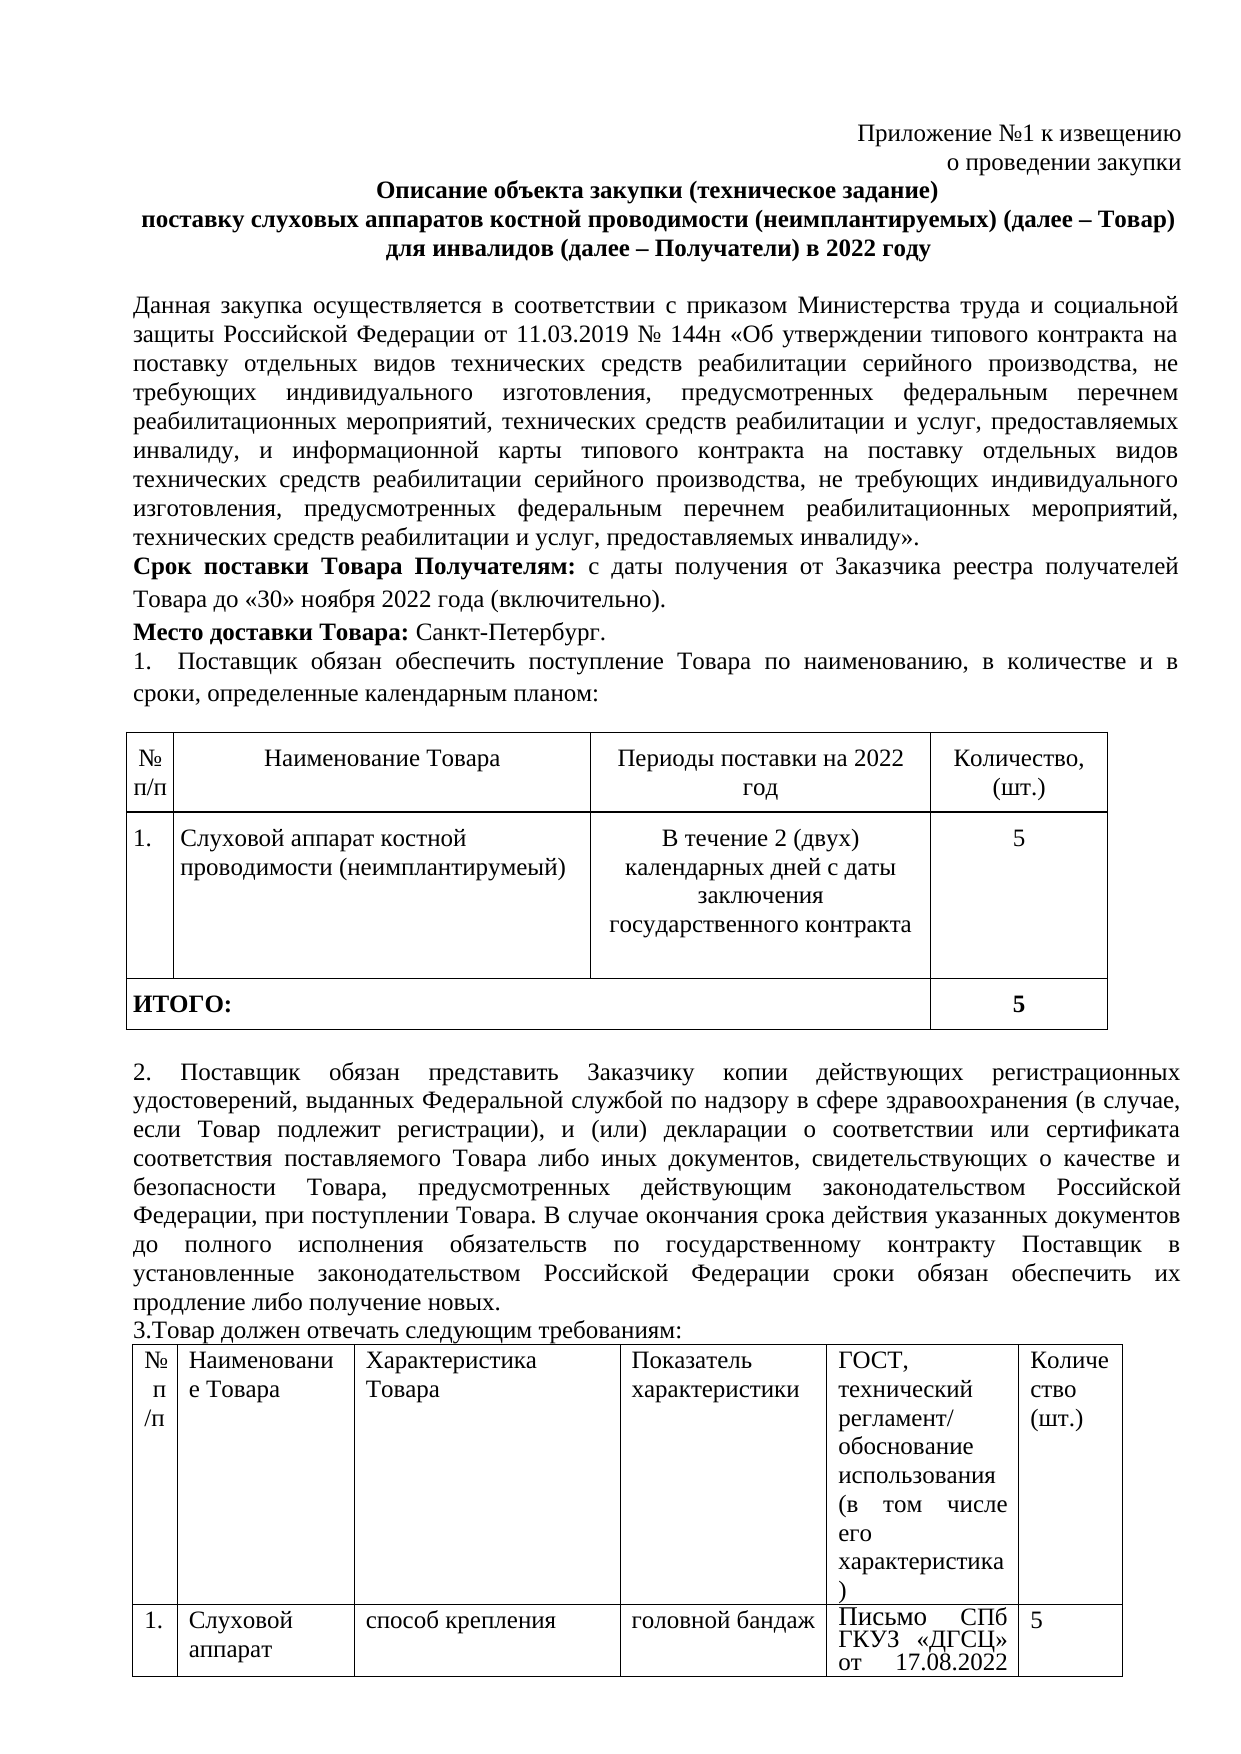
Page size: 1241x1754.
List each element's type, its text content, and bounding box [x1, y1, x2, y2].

table_header Показатель характеристики [621, 1345, 826, 1604]
table_cell 5 [1019, 1605, 1122, 1676]
text Срок поставки Товара Получателям: с даты получения от Заказчика реестра получателей Товара до «30» ноября 2022 года (включительно). [133, 551, 1179, 613]
table_header № п/п [133, 1345, 177, 1604]
table_header Количество, (шт.) [931, 733, 1107, 811]
table_header № п/п [127, 733, 173, 811]
table_header Наименование Товара [174, 733, 590, 811]
text Данная закупка осуществляется в соответствии с приказом Министерства труда и социальной защиты Российской Федерации от 11.03.2019 № 144н «Об утверждении типового контракта на поставку отдельных видов технических средств реабилитации серийного производства, не требующих индивидуального изготовления, предусмотренных федеральным перечнем реабилитационных мероприятий, технических средств реабилитации и услуг, предоставляемых инвалиду, и информационной карты типового контракта на поставку отдельных видов технических средств реабилитации серийного производства, не требующих индивидуального изготовления, предусмотренных федеральным перечнем реабилитационных мероприятий, технических средств реабилитации и услуг, предоставляемых инвалиду». [133, 291, 1179, 551]
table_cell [621, 1605, 826, 1676]
table_header Количество (шт.) [1019, 1345, 1122, 1604]
table_header Характеристика Товара [355, 1345, 620, 1604]
table_header ГОСТ, технический регламент/ обоснование использования (в том числе его характеристика) [827, 1345, 1018, 1604]
table_header Наименование Товара [178, 1345, 354, 1604]
text Приложение №1 к извещению [133, 118, 1181, 147]
table_cell Слуховой аппарат костной проводимости (неимплантирумеый) [174, 813, 590, 977]
table_cell 5 [931, 813, 1107, 977]
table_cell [827, 1605, 1018, 1676]
table_cell 5 [931, 979, 1107, 1028]
text поставку слуховых аппаратов костной проводимости (неимплантируемых) (далее – Товар) для инвалидов (далее – Получатели) в 2022 году [133, 204, 1184, 262]
table_header Периоды поставки на 2022 год [591, 733, 930, 811]
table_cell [178, 1605, 354, 1676]
text 2. Поставщик обязан представить Заказчику копии действующих регистрационных удостоверений, выданных Федеральной службой по надзору в сфере здравоохранения (в случае, если Товар подлежит регистрации), и (или) декларации о соответствии или сертификата соответствия поставляемого Товара либо иных документов, свидетельствующих о качестве и безопасности Товара, предусмотренных действующим законодательством Российской Федерации, при поступлении Товара. В случае окончания срока действия указанных документов до полного исполнения обязательств по государственному контракту Поставщик в установленные законодательством Российской Федерации сроки обязан обеспечить их продление либо получение новых. [133, 1057, 1181, 1315]
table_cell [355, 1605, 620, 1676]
text 3.Товар должен отвечать следующим требованиям: [133, 1315, 1181, 1344]
text о проведении закупки [133, 147, 1181, 176]
table_cell 1. [127, 813, 173, 977]
text Место доставки Товара: Санкт-Петербург. [133, 617, 1179, 646]
text Описание объекта закупки (техническое задание) [133, 176, 1181, 204]
table_cell 1. [133, 1605, 177, 1676]
table_cell В течение 2 (двух) календарных дней с даты заключения государственного контракта [591, 813, 930, 977]
table_cell ИТОГО: [127, 979, 930, 1028]
list Поставщик обязан обеспечить поступление Товара по наименованию, в количестве и в сроки, определенные календарным планом: [133, 646, 1179, 707]
